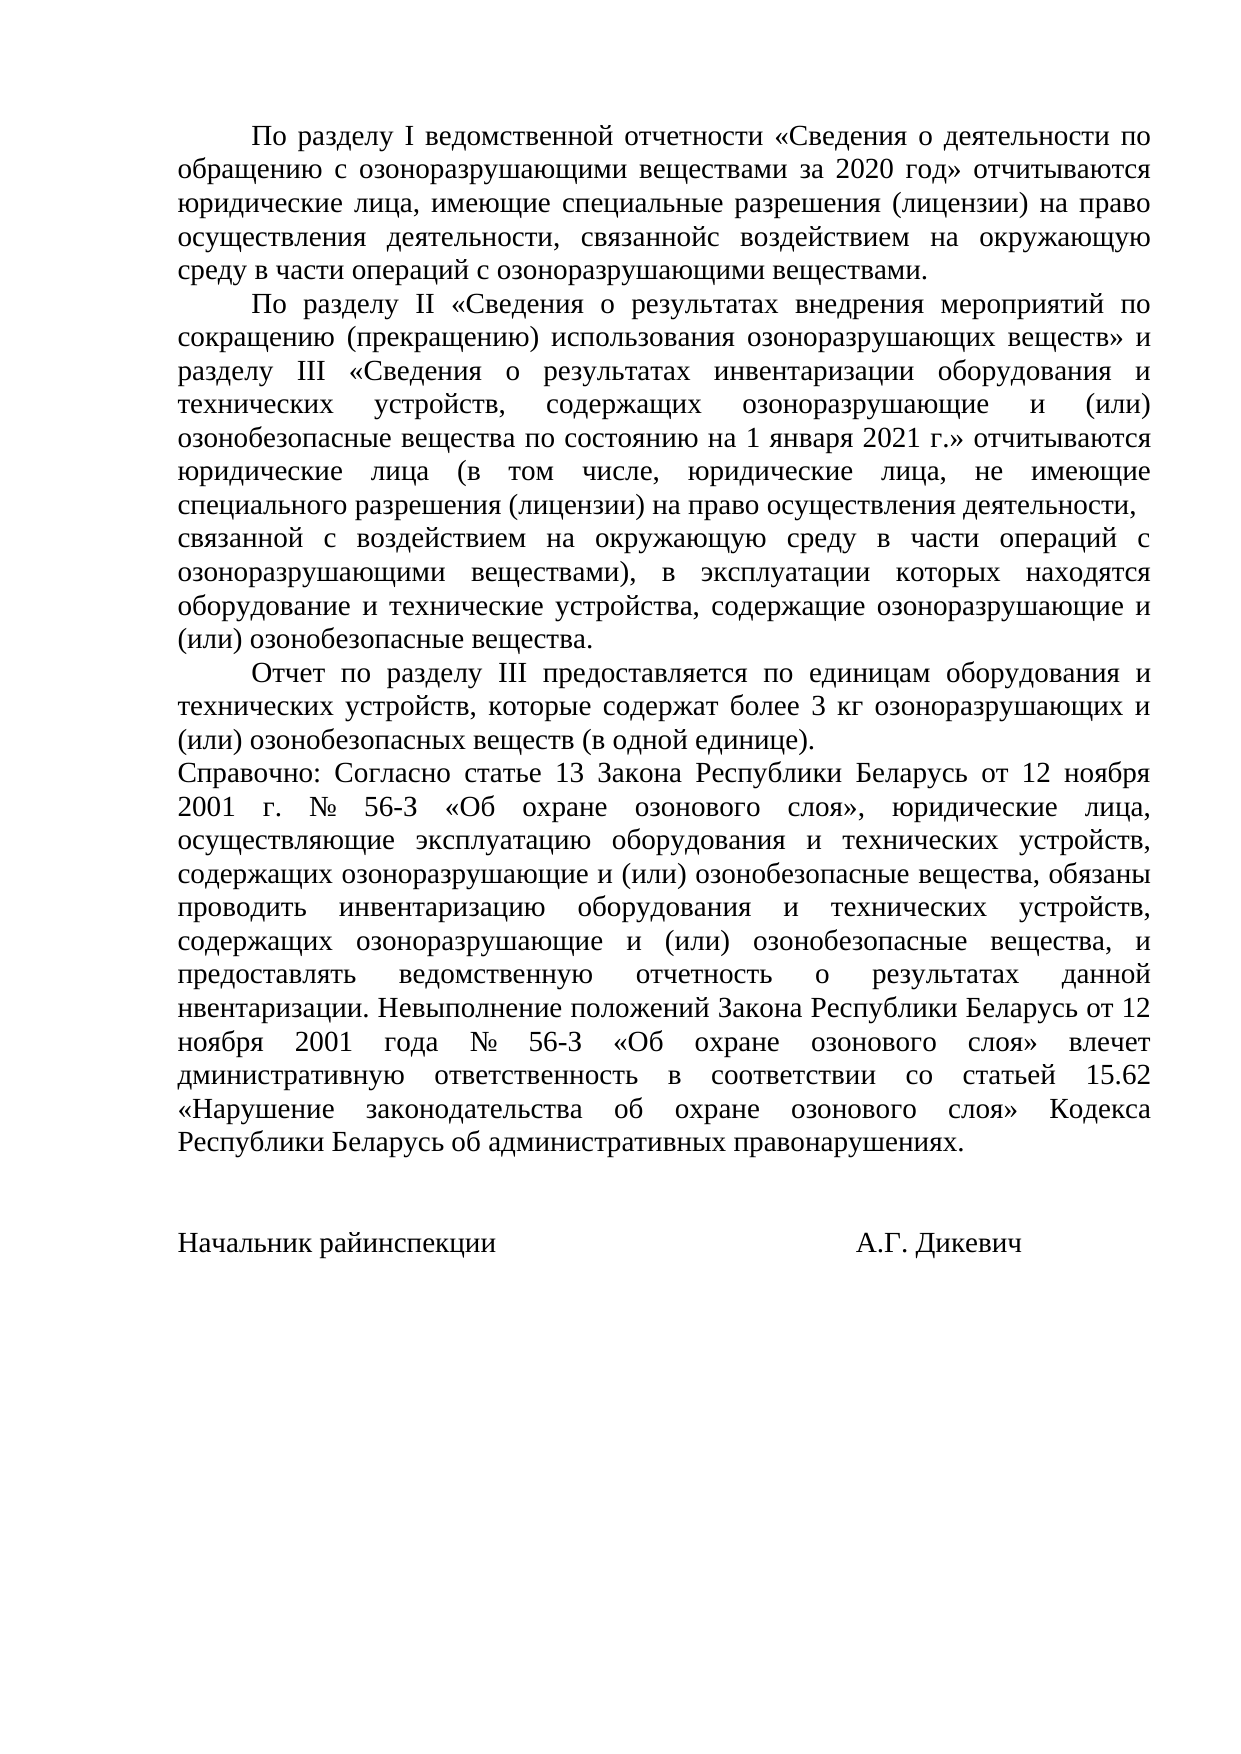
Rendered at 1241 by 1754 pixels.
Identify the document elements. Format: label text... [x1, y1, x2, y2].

text По разделу I ведомственной отчетности «Сведения о деятельности по обращению с озоноразрушающими веществами за 2020 год» отчитываются юридические лица, имеющие специальные разрешения (лицензии) на право осуществления деятельности, связаннойс воздействием на окружающую среду в части операций с озоноразрушающими веществами. [177, 118, 1152, 286]
text По разделу II «Сведения о результатах внедрения мероприятий по сокращению (прекращению) использования озоноразрушающих веществ» и разделу III «Сведения о результатах инвентаризации оборудования и технических устройств, содержащих озоноразрушающие и (или) озонобезопасные вещества по состоянию на 1 января 2021 г.» отчитываются юридические лица (в том числе, юридические лица, не имеющие специального разрешения (лицензии) на право осуществления деятельности, [177, 286, 1152, 521]
text Справочно: Согласно статье 13 Закона Республики Беларусь от 12 ноября 2001 г. № 56-З «Об охране озонового слоя», юридические лица, осуществляющие эксплуатацию оборудования и технических устройств, содержащих озоноразрушающие и (или) озонобезопасные вещества, обязаны проводить инвентаризацию оборудования и технических устройств, содержащих озоноразрушающие и (или) озонобезопасные вещества, и предоставлять ведомственную отчетность о результатах данной нвентаризации. Невыполнение положений Закона Республики Беларусь от 12 ноября 2001 года № 56-З «Об охране озонового слоя» влечет дминистративную ответственность в соответствии со статьей 15.62 «Нарушение законодательства об охране озонового слоя» Кодекса Республики Беларусь об административных правонарушениях. [177, 755, 1152, 1158]
text Отчет по разделу III предоставляется по единицам оборудования и технических устройств, которые содержат более 3 кг озоноразрушающих и (или) озонобезопасных веществ (в одной единице). [177, 655, 1152, 755]
text связанной с воздействием на окружающую среду в части операций с озоноразрушающими веществами), в эксплуатации которых находятся оборудование и технические устройства, содержащие озоноразрушающие и (или) озонобезопасные вещества. [177, 521, 1152, 655]
text Начальник райинспекции А.Г. Дикевич [177, 1225, 1152, 1258]
